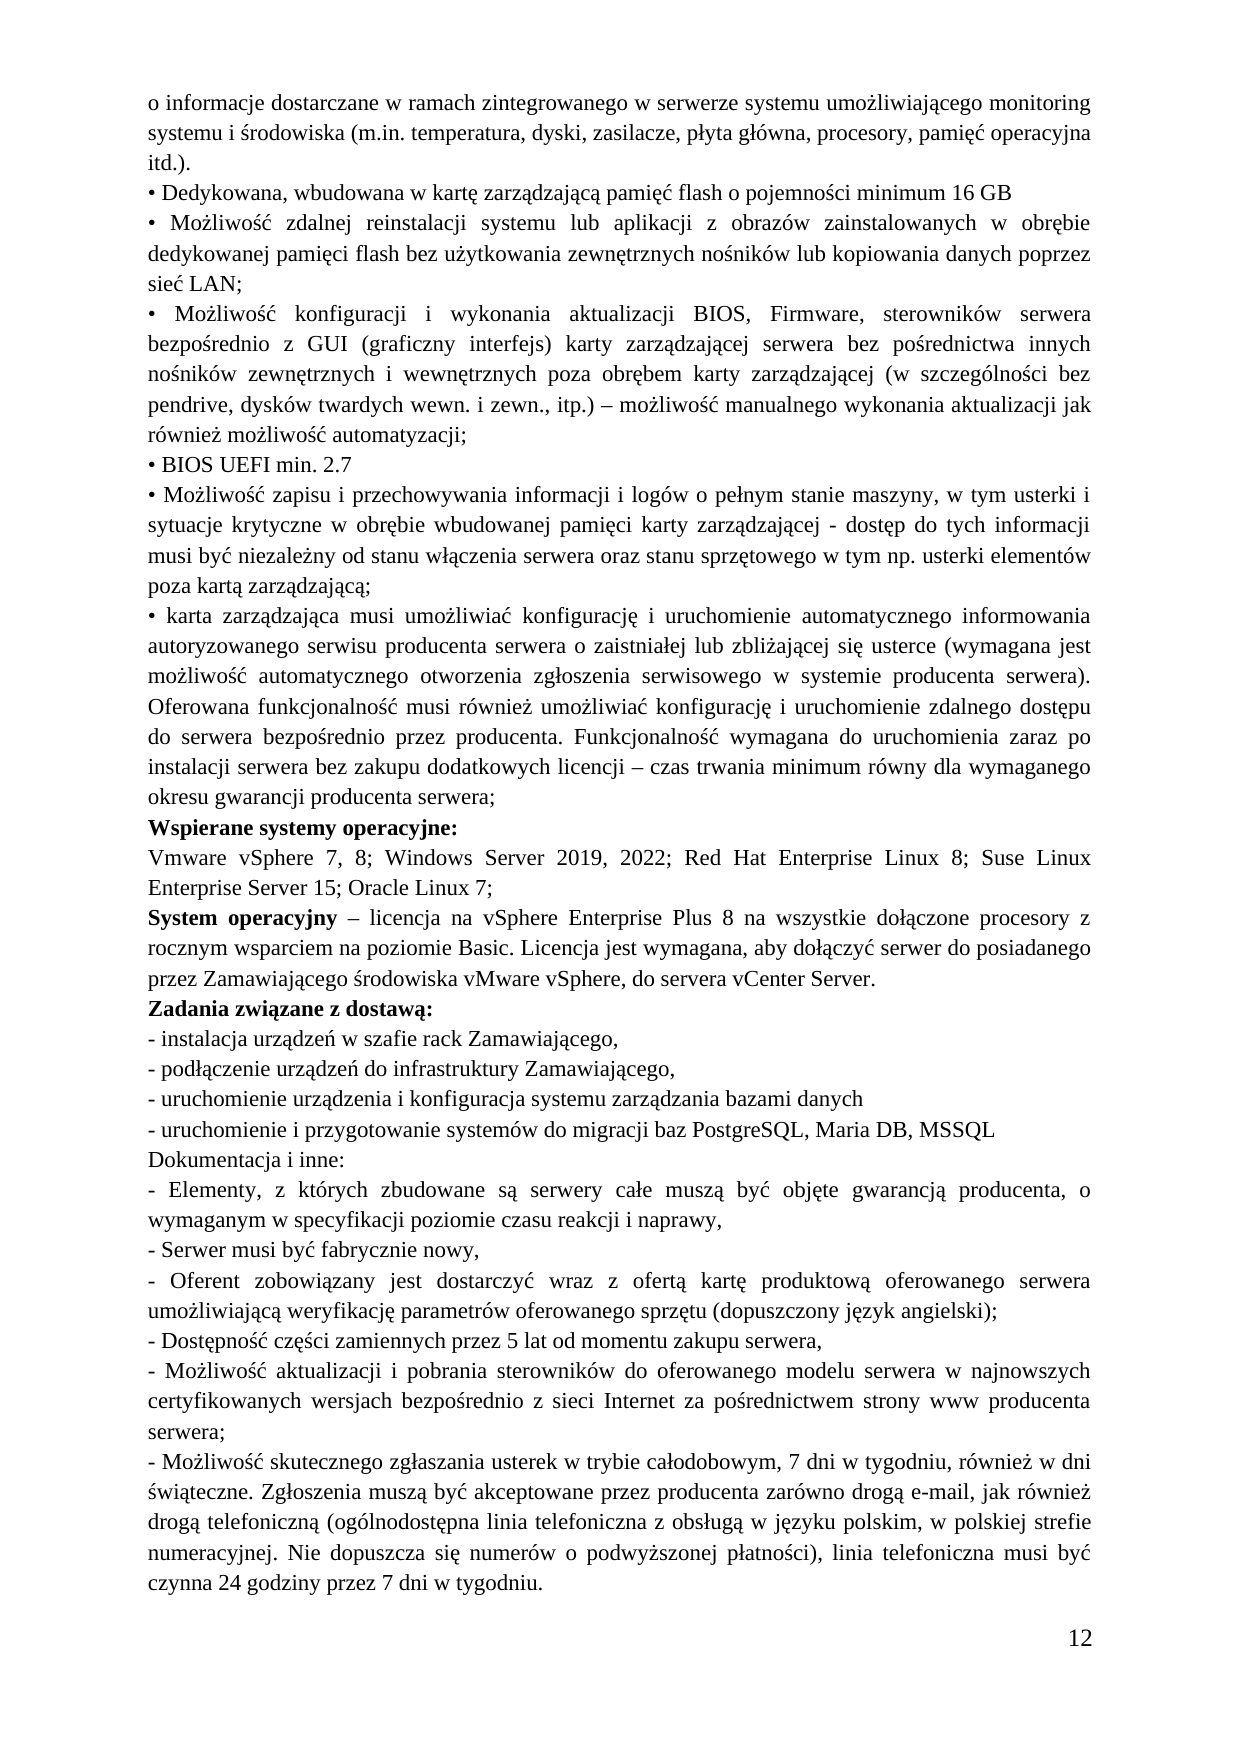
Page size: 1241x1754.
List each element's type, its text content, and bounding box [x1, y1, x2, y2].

text - uruchomienie i przygotowanie systemów do migracji baz PostgreSQL, Maria DB, MSSQL [148, 1116, 1092, 1142]
text • karta zarządzająca musi umożliwiać konfigurację i uruchomienie automatycznego informowania autoryzowanego serwisu producenta serwera o zaistniałej lub zbliżającej się usterce (wymagana jest możliwość automatycznego otworzenia zgłoszenia serwisowego w systemie producenta serwera). Oferowana funkcjonalność musi również umożliwiać konfigurację i uruchomienie zdalnego dostępu do serwera bezpośrednio przez producenta. Funkcjonalność wymagana do uruchomienia zaraz po instalacji serwera bez zakupu dodatkowych licencji – czas trwania minimum równy dla wymaganego okresu gwarancji producenta serwera; [148, 602, 1092, 810]
text Dokumentacja i inne: [148, 1146, 1092, 1172]
text - podłączenie urządzeń do infrastruktury Zamawiającego, [148, 1055, 1092, 1082]
text Wspierane systemy operacyjne: [148, 814, 1092, 840]
text - instalacja urządzeń w szafie rack Zamawiającego, [148, 1025, 1092, 1051]
text Vmware vSphere 7, 8; Windows Server 2019, 2022; Red Hat Enterprise Linux 8; Suse Linux Enterprise Server 15; Oracle Linux 7; [148, 844, 1092, 900]
text - Możliwość skutecznego zgłaszania usterek w trybie całodobowym, 7 dni w tygodniu, również w dni świąteczne. Zgłoszenia muszą być akceptowane przez producenta zarówno drogą e-mail, jak również drogą telefoniczną (ogólnodostępna linia telefoniczna z obsługą w języku polskim, w polskiej strefie numeracyjnej. Nie dopuszcza się numerów o podwyższonej płatności), linia telefoniczna musi być czynna 24 godziny przez 7 dni w tygodniu. [148, 1448, 1092, 1595]
text • Możliwość zapisu i przechowywania informacji i logów o pełnym stanie maszyny, w tym usterki i sytuacje krytyczne w obrębie wbudowanej pamięci karty zarządzającej - dostęp do tych informacji musi być niezależny od stanu włączenia serwera oraz stanu sprzętowego w tym np. usterki elementów poza kartą zarządzającą; [148, 481, 1092, 598]
text - uruchomienie urządzenia i konfiguracja systemu zarządzania bazami danych [148, 1086, 1092, 1112]
text - Elementy, z których zbudowane są serwery całe muszą być objęte gwarancją producenta, o wymaganym w specyfikacji poziomie czasu reakcji i naprawy, [148, 1176, 1092, 1233]
text - Możliwość aktualizacji i pobrania sterowników do oferowanego modelu serwera w najnowszych certyfikowanych wersjach bezpośrednio z sieci Internet za pośrednictwem strony www producenta serwera; [148, 1357, 1092, 1444]
text - Dostępność części zamiennych przez 5 lat od momentu zakupu serwera, [148, 1327, 1092, 1353]
text • BIOS UEFI min. 2.7 [148, 451, 1092, 477]
text - Serwer musi być fabrycznie nowy, [148, 1237, 1092, 1263]
text • Dedykowana, wbudowana w kartę zarządzającą pamięć flash o pojemności minimum 16 GB [148, 179, 1092, 206]
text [148, 89, 1092, 175]
text • Możliwość zdalnej reinstalacji systemu lub aplikacji z obrazów zainstalowanych w obrębie dedykowanej pamięci flash bez użytkowania zewnętrznych nośników lub kopiowania danych poprzez sieć LAN; [148, 209, 1092, 296]
text Zadania związane z dostawą: [148, 995, 1092, 1021]
text System operacyjny – licencja na vSphere Enterprise Plus 8 na wszystkie dołączone procesory z rocznym wsparciem na poziomie Basic. Licencja jest wymagana, aby dołączyć serwer do posiadanego przez Zamawiającego środowiska vMware vSphere, do servera vCenter Server. [148, 904, 1092, 991]
text - Oferent zobowiązany jest dostarczyć wraz z ofertą kartę produktową oferowanego serwera umożliwiającą weryfikację parametrów oferowanego sprzętu (dopuszczony język angielski); [148, 1267, 1092, 1323]
text • Możliwość konfiguracji i wykonania aktualizacji BIOS, Firmware, sterowników serwera bezpośrednio z GUI (graficzny interfejs) karty zarządzającej serwera bez pośrednictwa innych nośników zewnętrznych i wewnętrznych poza obrębem karty zarządzającej (w szczególności bez pendrive, dysków twardych wewn. i zewn., itp.) – możliwość manualnego wykonania aktualizacji jak również możliwość automatyzacji; [148, 300, 1092, 447]
